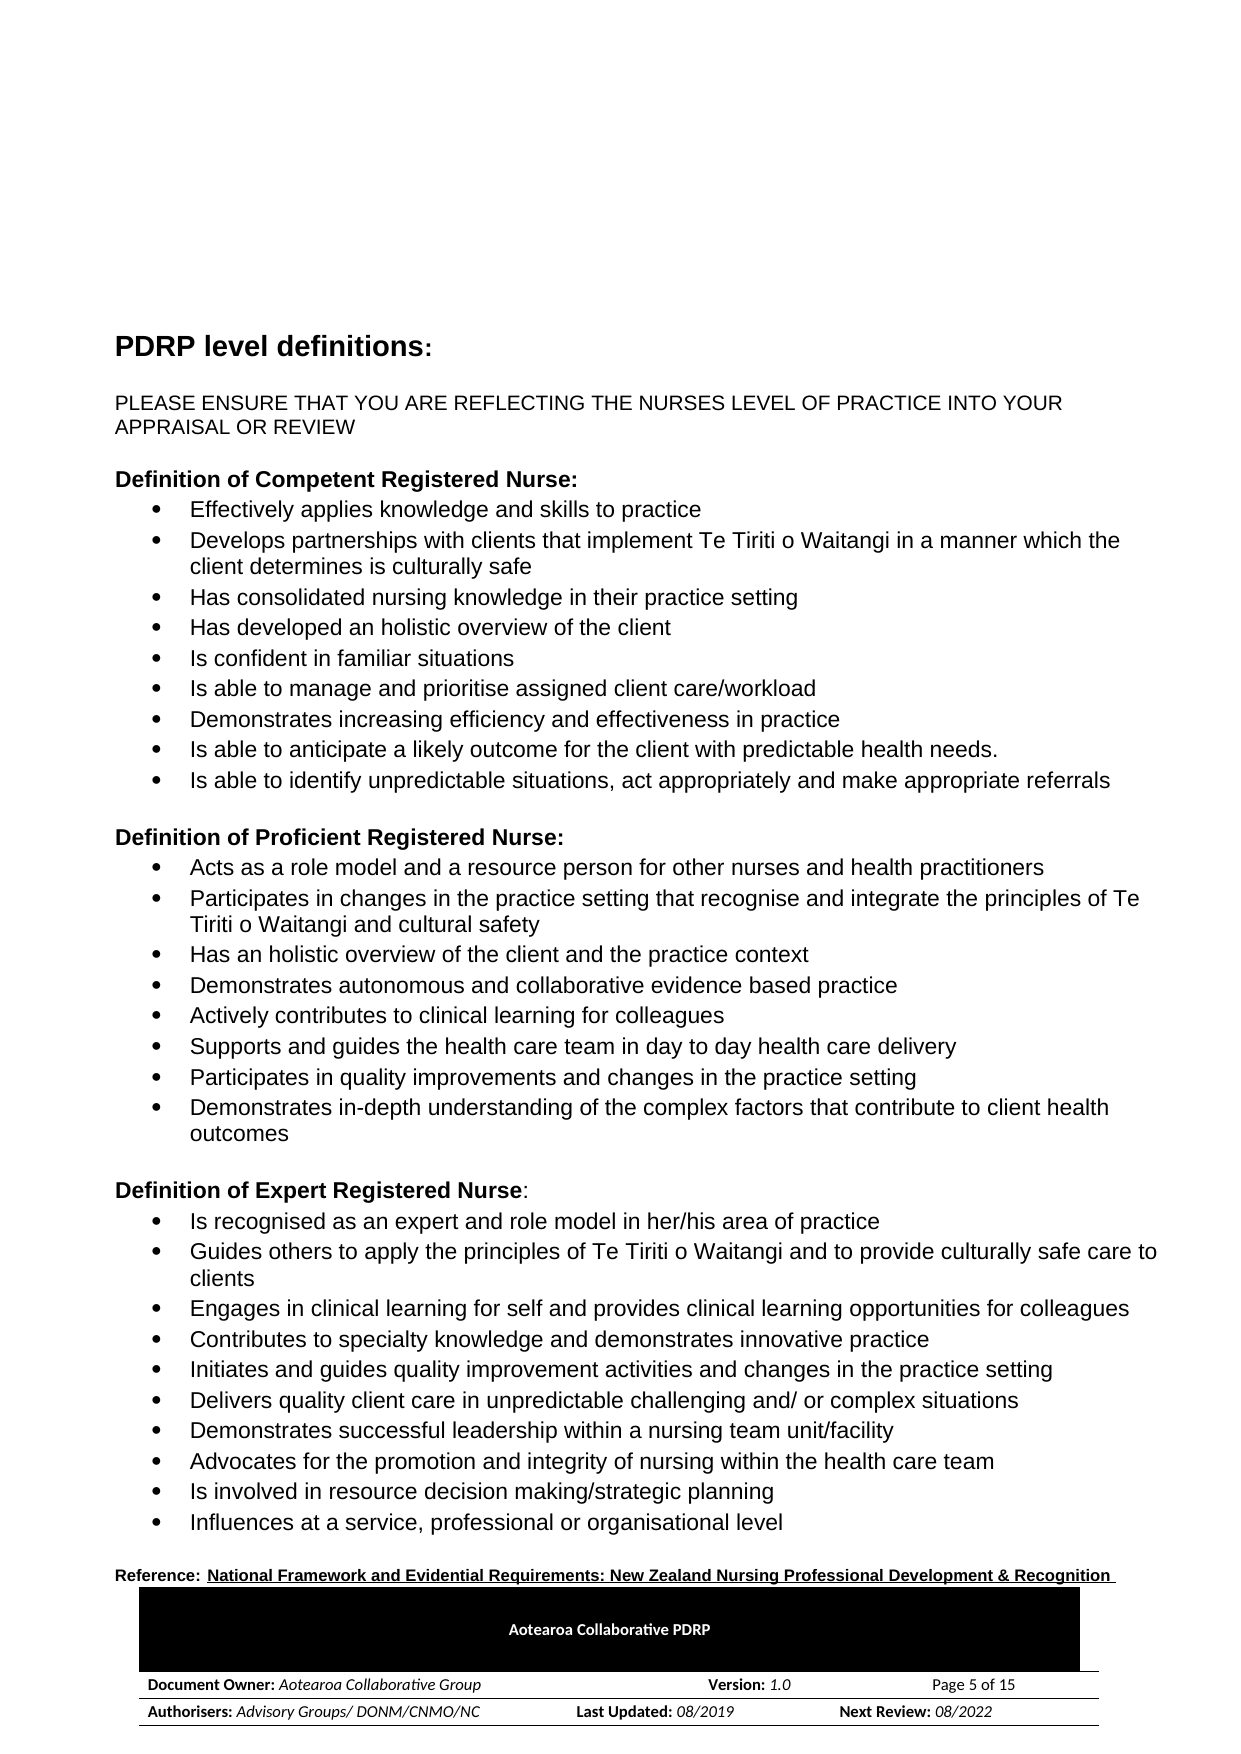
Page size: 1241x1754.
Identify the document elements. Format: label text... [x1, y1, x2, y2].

table_header PDRP level definitions: PLEASE ENSURE THAT YOU ARE REFLECTING THE NURSES LEVEL OF PRACTICE INTO YOUR APPRAISAL OR REVIEW [103, 329, 1184, 439]
table_cell Definition of Proficient Registered Nurse: Acts as a role model and a resource person for other nurses and health practitioners Participates in changes in the practice setting that recognise and integrate the principles of Te Tiriti o Waitangi and cultural safety Has an holistic overview of the client and the practice context Demonstrates autonomous and collaborative evidence based practice Actively contributes to clinical learning for colleagues Supports and guides the health care team in day to day health care delivery Participates in quality improvements and changes in the practice setting Demonstrates in-depth understanding of the complex factors that contribute to client health outcomes [103, 797, 1184, 1151]
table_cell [103, 1151, 1184, 1585]
table_cell Definition of Competent Registered Nurse: Effectively applies knowledge and skills to practice Develops partnerships with clients that implement Te Tiriti o Waitangi in a manner which the client determines is culturally safe Has consolidated nursing knowledge in their practice setting Has developed an holistic overview of the client Is confident in familiar situations Is able to manage and prioritise assigned client care/workload Demonstrates increasing efficiency and effectiveness in practice Is able to anticipate a likely outcome for the client with predictable health needs. Is able to identify unpredictable situations, act appropriately and make appropriate referrals [103, 439, 1184, 797]
